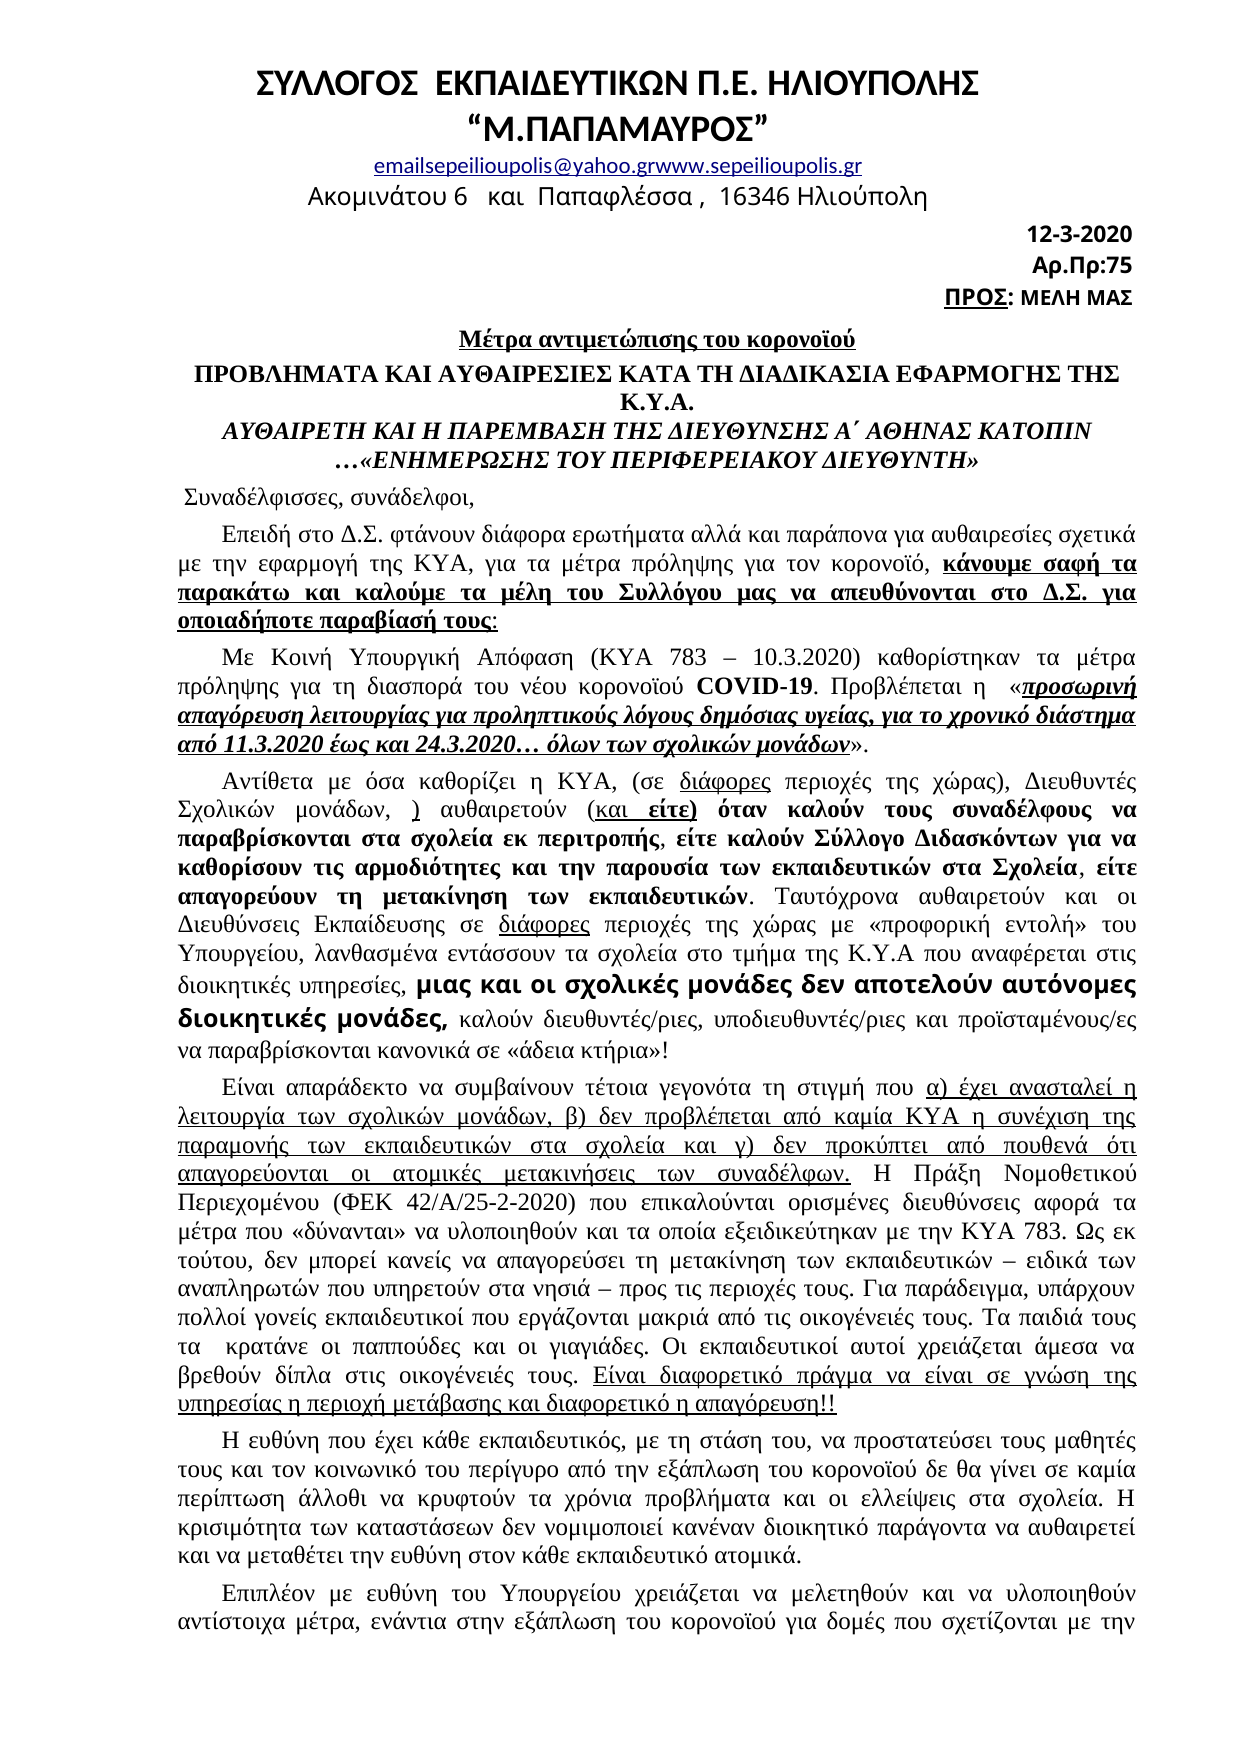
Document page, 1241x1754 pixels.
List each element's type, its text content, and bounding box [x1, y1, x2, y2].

text ΑΥΘΑΙΡΕΤΗ ΚΑΙ Η ΠΑΡΕΜΒΑΣΗ ΤΗΣ ΔΙΕΥΘΥΝΣΗΣ Α΄ ΑΘΗΝΑΣ ΚΑΤΟΠΙΝ …«ΕΝΗΜΕΡΩΣΗΣ ΤΟΥ ΠΕΡΙΦΕΡΕΙΑΚΟΥ ΔΙΕΥΘΥΝΤΗ» [177, 416, 1137, 474]
text Μέτρα αντιμετώπισης του κορονοϊού [177, 324, 1137, 352]
text ΠΡΟΒΛΗΜΑΤΑ ΚΑΙ ΑΥΘΑΙΡΕΣΙΕΣ ΚΑΤΑ ΤΗ ΔΙΑΔΙΚΑΣΙΑ ΕΦΑΡΜΟΓΗΣ ΤΗΣ Κ.Υ.Α. [177, 359, 1137, 416]
text Είναι απαράδεκτο να συμβαίνουν τέτοια γεγονότα τη στιγμή που α) έχει ανασταλεί η λειτουργία των σχολικών μονάδων, β) δεν προβλέπεται από καμία ΚΥΑ η συνέχιση της παραμονής των εκπαιδευτικών στα σχολεία και γ) δεν προκύπτει από πουθενά ότι απαγορεύονται οι ατομικές μετακινήσεις των συναδέλφων. Η Πράξη Νομοθετικού Περιεχομένου (ΦΕΚ 42/Α/25-2-2020) που επικαλούνται ορισμένες διευθύνσεις αφορά τα μέτρα που «δύνανται» να υλοποιηθούν και τα οποία εξειδικεύτηκαν με την ΚΥΑ 783. Ως εκ τούτου, δεν μπορεί κανείς να απαγορεύσει τη μετακίνηση των εκπαιδευτικών – ειδικά των αναπληρωτών που υπηρετούν στα νησιά – προς τις περιοχές τους. Για παράδειγμα, υπάρχουν πολλοί γονείς εκπαιδευτικοί που εργάζονται μακριά από τις οικογένειές τους. Τα παιδιά τους τα κρατάνε οι παππούδες και οι γιαγιάδες. Οι εκπαιδευτικοί αυτοί χρειάζεται άμεσα να βρεθούν δίπλα στις οικογένειές τους. Είναι διαφορετικό πράγμα να είναι σε γνώση της υπηρεσίας η περιοχή μετάβασης και διαφορετικό η απαγόρευση!! [177, 1072, 1137, 1155]
text Συναδέλφισσες, συνάδελφοι, [177, 482, 1137, 511]
text Η ευθύνη που έχει κάθε εκπαιδευτικός, με τη στάση του, να προστατεύσει τους μαθητές τους και τον κοινωνικό του περίγυρο από την εξάπλωση του κορονοϊού δε θα γίνει σε καμία περίπτωση άλλοθι να κρυφτούν τα χρόνια προβλήματα και οι ελλείψεις στα σχολεία. Η κρισιμότητα των καταστάσεων δεν νομιμοποιεί κανέναν διοικητικό παράγοντα να αυθαιρετεί και να μεταθέτει την ευθύνη στον κάθε εκπαιδευτικό ατομικά. [177, 1426, 1137, 1569]
text Αντίθετα με όσα καθορίζει η ΚΥΑ, (σε διάφορες περιοχές της χώρας), Διευθυντές Σχολικών μονάδων, ) αυθαιρετούν (και είτε) όταν καλούν τους συναδέλφους να παραβρίσκονται στα σχολεία εκ περιτροπής, είτε καλούν Σύλλογο Διδασκόντων για να καθορίσουν τις αρμοδιότητες και την παρουσία των εκπαιδευτικών στα Σχολεία, είτε απαγορεύουν τη μετακίνηση των εκπαιδευτικών. Ταυτόχρονα αυθαιρετούν και οι Διευθύνσεις Εκπαίδευσης σε διάφορες περιοχές της χώρας με «προφορική εντολή» του Υπουργείου, λανθασμένα εντάσσουν τα σχολεία στο τμήμα της Κ.Υ.Α που αναφέρεται στις διοικητικές υπηρεσίες, μιας και οι σχολικές μονάδες δεν αποτελούν αυτόνομες διοικητικές μονάδες, καλούν διευθυντές/ριες, υποδιευθυντές/ριες και προϊσταμένους/ες να παραβρίσκονται κανονικά σε «άδεια κτήρια»! [177, 766, 1137, 1064]
text Ακομινάτου 6 και Παπαφλέσσα , 16346 Ηλιούπολη [103, 179, 1132, 213]
text Aρ.Πρ:75 [103, 249, 1132, 281]
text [177, 1578, 1137, 1635]
text 12-3-2020 [103, 218, 1132, 249]
text Είναι απαράδεκτο να συμβαίνουν τέτοια γεγονότα τη στιγμή που α) έχει ανασταλεί η λειτουργία των σχολικών μονάδων, β) δεν προβλέπεται από καμία ΚΥΑ η συνέχιση της παραμονής των εκπαιδευτικών στα σχολεία και γ) δεν προκύπτει από πουθενά ότι απαγορεύονται οι ατομικές μετακινήσεις των συναδέλφων. Η Πράξη Νομοθετικού Περιεχομένου (ΦΕΚ 42/Α/25-2-2020) που επικαλούνται ορισμένες διευθύνσεις αφορά τα μέτρα που «δύνανται» να υλοποιηθούν και τα οποία εξειδικεύτηκαν με την ΚΥΑ 783. Ως εκ τούτου, δεν μπορεί κανείς να απαγορεύσει τη μετακίνηση των εκπαιδευτικών – ειδικά των αναπληρωτών που υπηρετούν στα νησιά – προς τις περιοχές τους. Για παράδειγμα, υπάρχουν πολλοί γονείς εκπαιδευτικοί που εργάζονται μακριά από τις οικογένειές τους. Τα παιδιά τους τα κρατάνε οι παππούδες και οι γιαγιάδες. Οι εκπαιδευτικοί αυτοί χρειάζεται άμεσα να βρεθούν δίπλα στις οικογένειές τους. Είναι διαφορετικό πράγμα να είναι σε γνώση της υπηρεσίας η περιοχή μετάβασης και διαφορετικό η απαγόρευση!! [177, 1156, 1137, 1417]
text ΠΡΟΣ: ΜΕΛΗ ΜΑΣ [103, 281, 1132, 312]
text “Μ.ΠΑΠΑΜΑΥΡΟΣ” [103, 105, 1132, 151]
text Επειδή στο Δ.Σ. φτάνουν διάφορα ερωτήματα αλλά και παράπονα για αυθαιρεσίες σχετικά με την εφαρμογή της ΚΥΑ, για τα μέτρα πρόληψης για τον κορονοϊό, κάνουμε σαφή τα παρακάτω και καλούμε τα μέλη του Συλλόγου μας να απευθύνονται στο Δ.Σ. για οποιαδήποτε παραβίασή τους: [177, 603, 1137, 634]
text Επειδή στο Δ.Σ. φτάνουν διάφορα ερωτήματα αλλά και παράπονα για αυθαιρεσίες σχετικά με την εφαρμογή της ΚΥΑ, για τα μέτρα πρόληψης για τον κορονοϊό, κάνουμε σαφή τα παρακάτω και καλούμε τα μέλη του Συλλόγου μας να απευθύνονται στο Δ.Σ. για οποιαδήποτε παραβίασή τους: [177, 519, 1137, 602]
text ΣΥΛΛΟΓΟΣ ΕΚΠΑΙΔΕΥΤΙΚΩΝ Π.Ε. ΗΛΙΟΥΠΟΛΗΣ [103, 59, 1132, 105]
text Με Κοινή Υπουργική Απόφαση (ΚΥΑ 783 – 10.3.2020) καθορίστηκαν τα μέτρα πρόληψης για τη διασπορά του νέου κορονοϊού COVID-19. Προβλέπεται η «προσωρινή απαγόρευση λειτουργίας για προληπτικούς λόγους δημόσιας υγείας, για το χρονικό διάστημα από 11.3.2020 έως και 24.3.2020… όλων των σχολικών μονάδων». [177, 642, 1137, 757]
text emailsepeilioupolis@yahoo.grwww.sepeilioupolis.gr [103, 151, 1132, 179]
